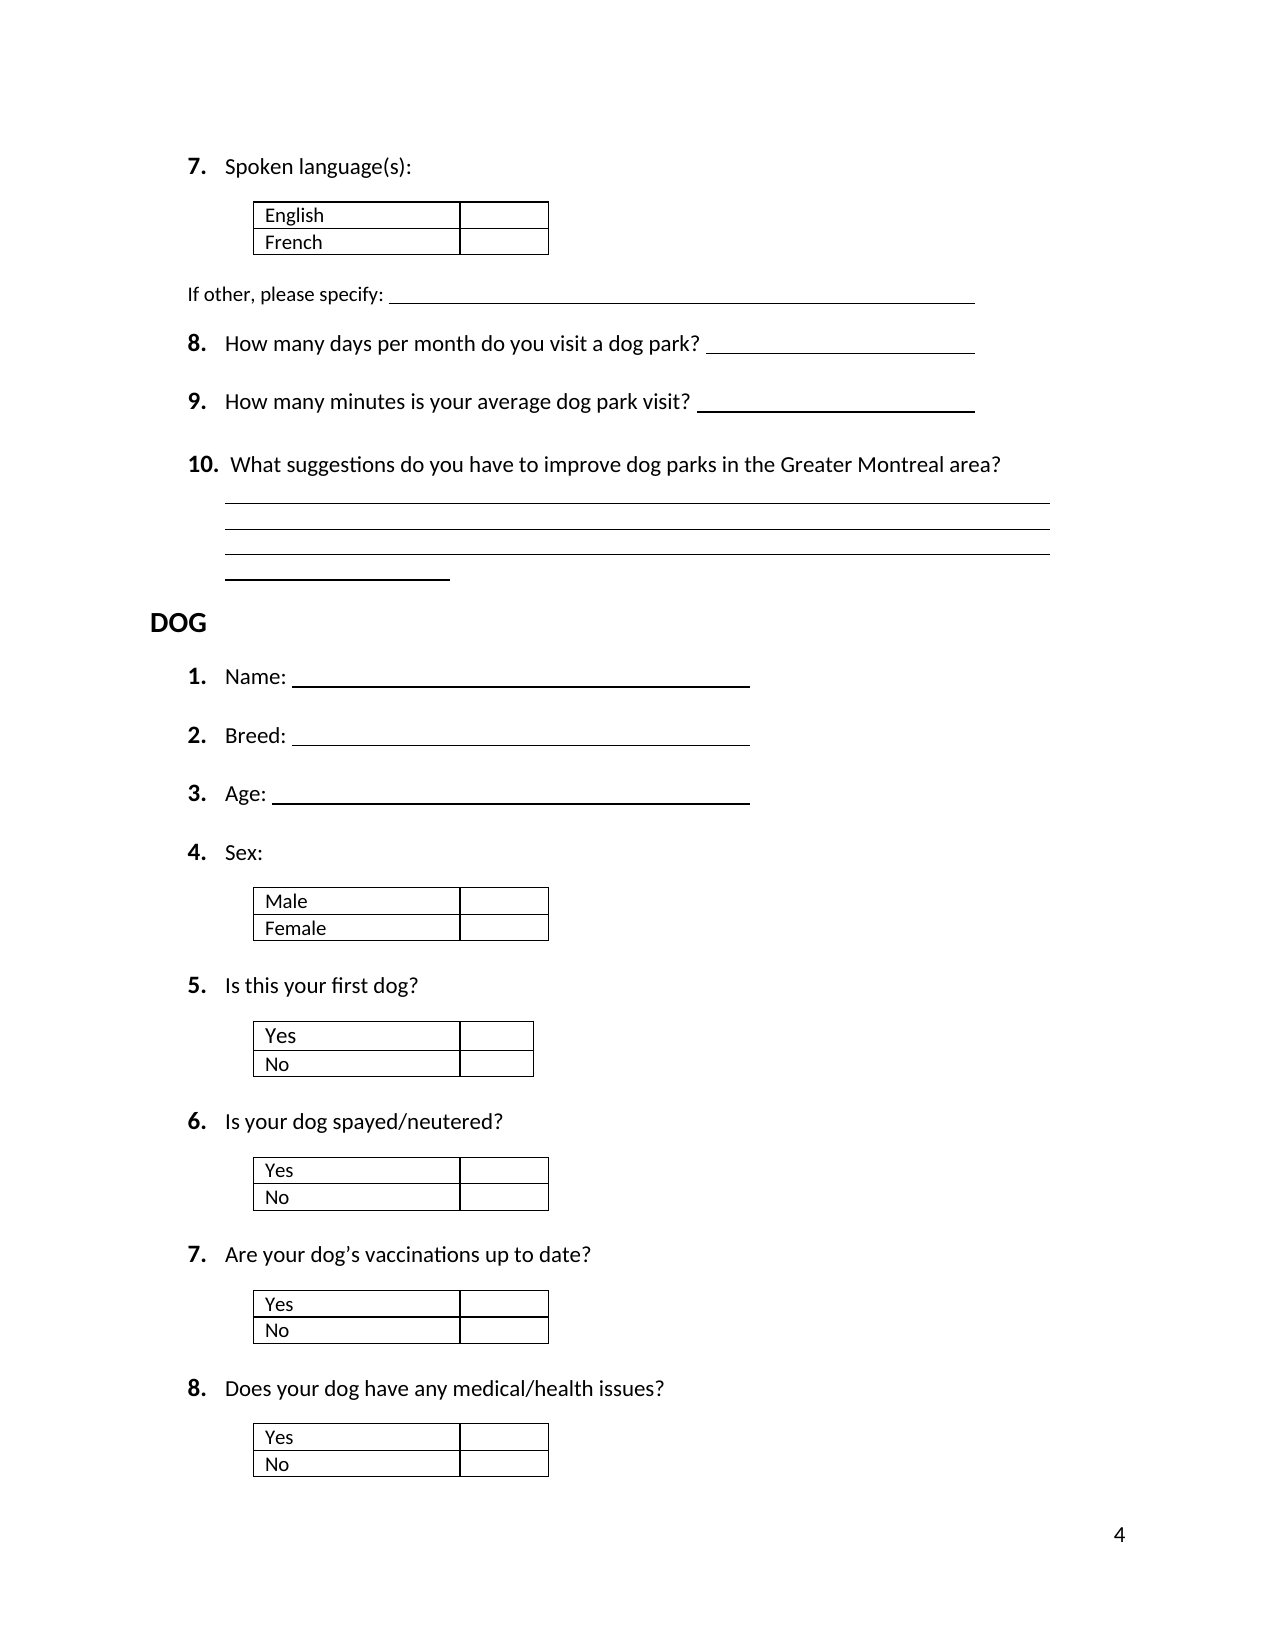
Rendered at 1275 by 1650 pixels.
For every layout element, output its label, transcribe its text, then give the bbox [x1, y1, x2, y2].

table_cell [461, 1184, 548, 1209]
list How many days per month do you visit a dog park? [187, 327, 1125, 357]
table_header Yes [254, 1158, 459, 1183]
table_cell [461, 915, 548, 940]
table_cell [461, 1318, 548, 1343]
table_header [461, 203, 548, 228]
table_header [461, 1424, 548, 1450]
table_cell No [254, 1318, 459, 1343]
table_cell No [254, 1051, 459, 1076]
table_header [461, 1158, 548, 1183]
list Is your dog spayed/neutered? [187, 1105, 1125, 1136]
table_header Yes [254, 1424, 459, 1450]
list Age: [187, 777, 1125, 808]
list Name: [187, 660, 1125, 691]
list Breed: [187, 719, 1125, 749]
text If other, please specify: [150, 281, 1125, 306]
table_cell [461, 229, 548, 254]
table_header [461, 888, 548, 914]
text DOG [150, 604, 1125, 639]
table_header English [254, 203, 459, 228]
table_cell No [254, 1451, 459, 1476]
table_header Yes [254, 1291, 459, 1316]
table_header Yes [254, 1022, 459, 1050]
list Sex: [187, 836, 1125, 866]
list Does your dog have any medical/health issues? [187, 1372, 1125, 1402]
table_header [461, 1291, 548, 1316]
table_cell No [254, 1184, 459, 1209]
list How many minutes is your average dog park visit? [187, 386, 1125, 416]
table_cell French [254, 229, 459, 254]
table_cell [461, 1451, 548, 1476]
list Are your dog’s vaccinations up to date? [187, 1238, 1125, 1269]
table_cell [461, 1051, 533, 1076]
list Is this your first dog? [187, 969, 1125, 1000]
table_header Male [254, 888, 459, 914]
list What suggestions do you have to improve dog parks in the Greater Montreal area? [187, 448, 1125, 479]
table_header [461, 1022, 533, 1050]
table_cell Female [254, 915, 459, 940]
list Spoken language(s): [187, 150, 1125, 181]
